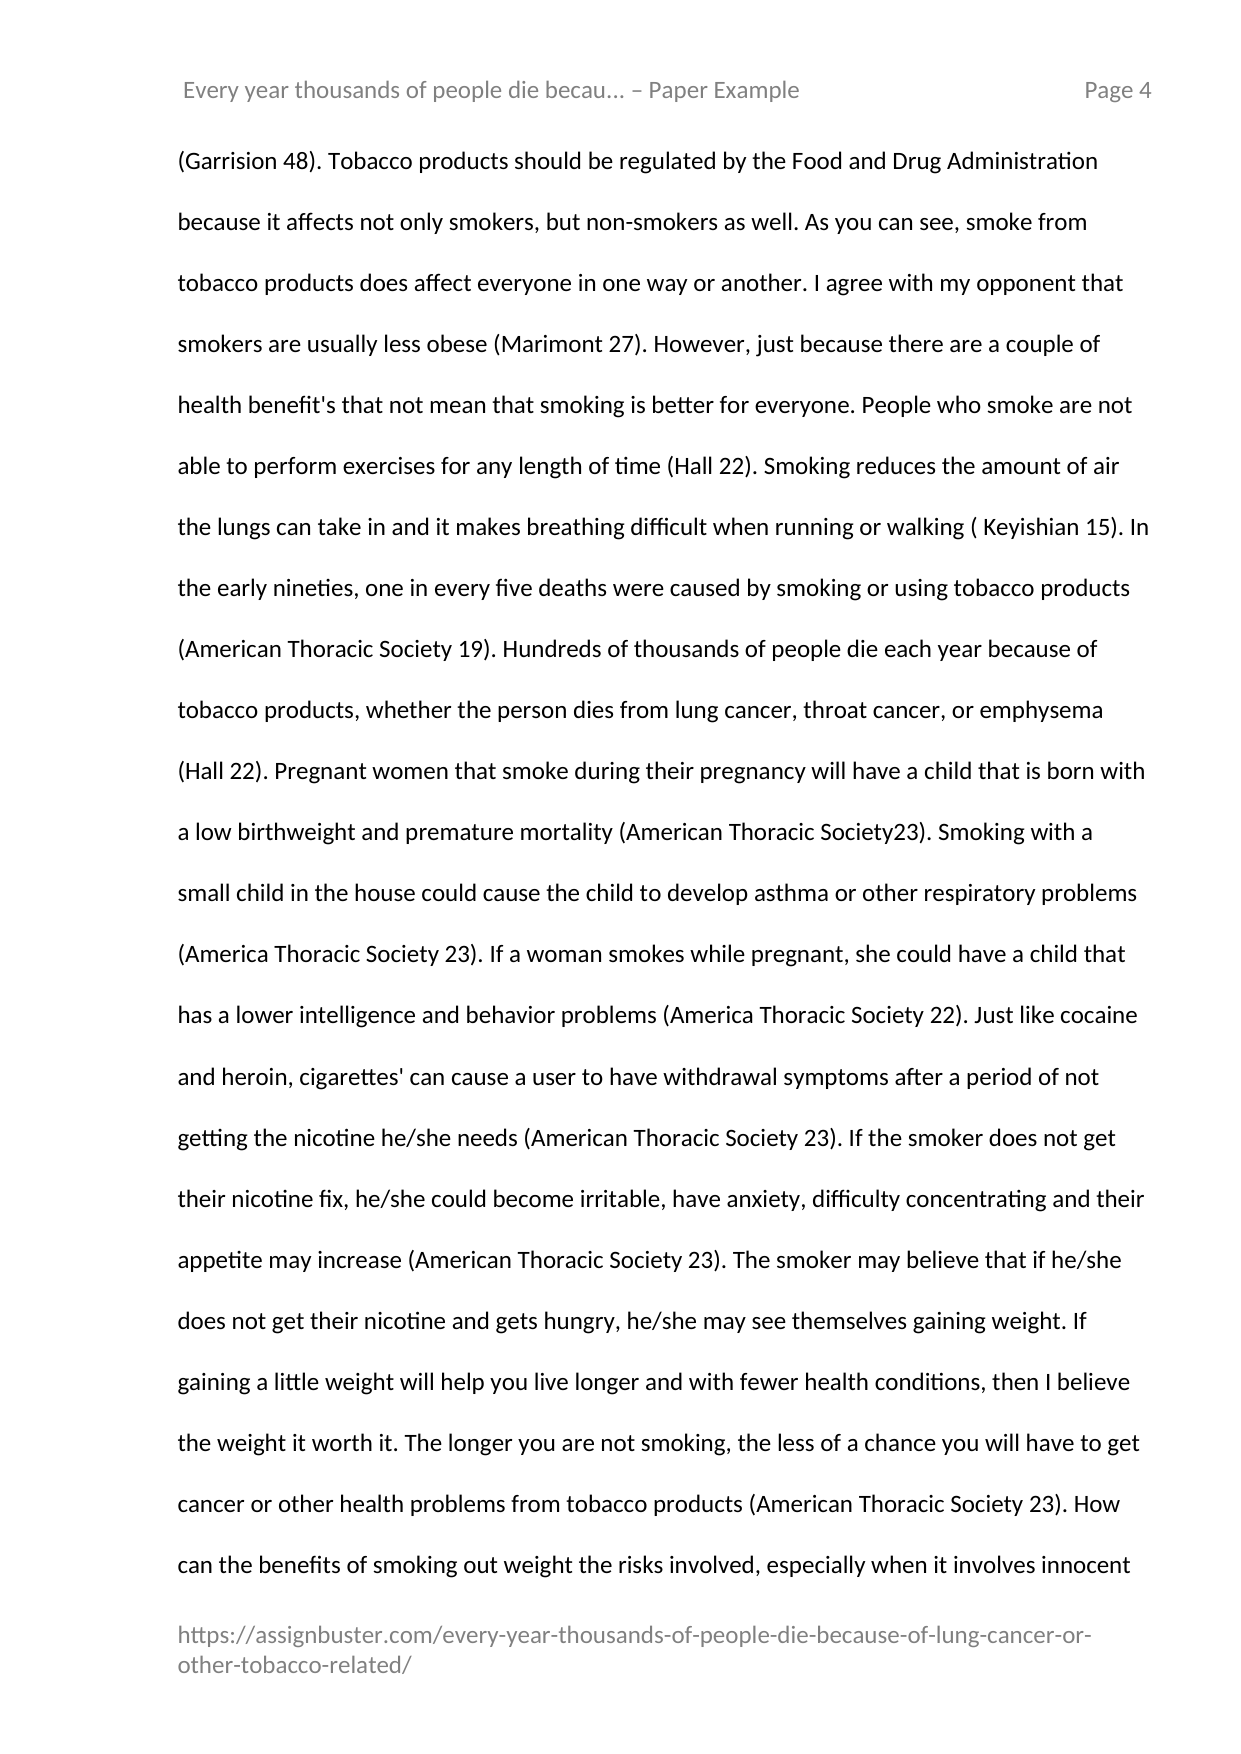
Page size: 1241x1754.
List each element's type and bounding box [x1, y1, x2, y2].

text [177, 145, 1152, 1579]
